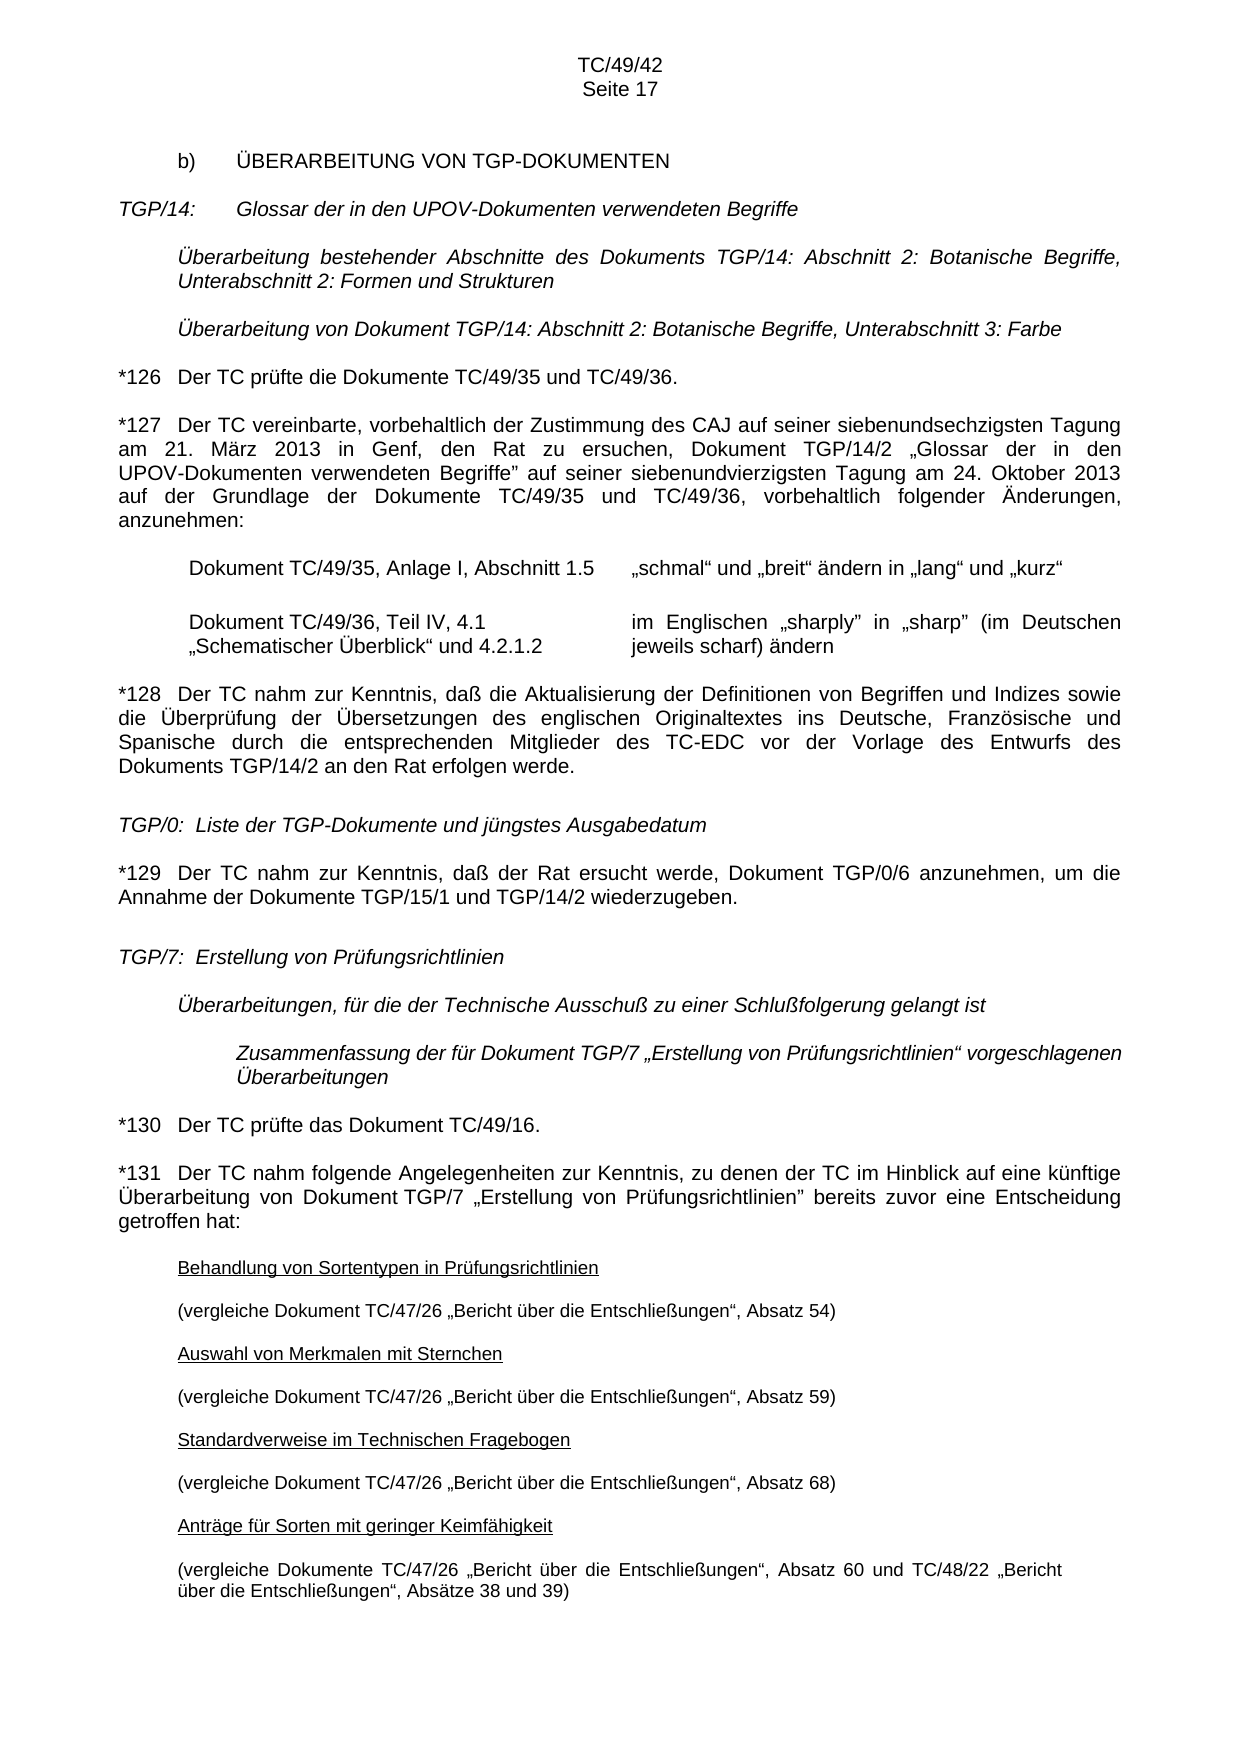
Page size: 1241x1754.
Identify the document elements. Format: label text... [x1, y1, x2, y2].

text b) ÜBERARBEITUNG VON TGP-DOKUMENTEN [118, 149, 1122, 173]
table_cell im Englischen „sharply” in „sharp” (im Deutschen jeweils scharf) ändern [620, 610, 1133, 658]
text Standardverweise im Technischen Fragebogen [177, 1429, 1063, 1451]
text Überarbeitung von Dokument TGP/14: Abschnitt 2: Botanische Begriffe, Unterabschnitt 3: Farbe [177, 317, 1122, 341]
text Auswahl von Merkmalen mit Sternchen [177, 1343, 1063, 1364]
text (vergleiche Dokument TC/47/26 „Bericht über die Entschließungen“, Absatz 68) [177, 1472, 1063, 1494]
text Überarbeitung bestehender Abschnitte des Dokuments TGP/14: Abschnitt 2: Botanische Begriffe, Unterabschnitt 2: Formen und Strukturen [177, 245, 1122, 293]
text TGP/0: Liste der TGP-Dokumente und jüngstes Ausgabedatum [118, 813, 1122, 837]
text TGP/7: Erstellung von Prüfungsrichtlinien [118, 945, 1122, 969]
text Zusammenfassung der für Dokument TGP/7 „Erstellung von Prüfungsrichtlinien“ vorgeschlagenen Überarbeitungen [236, 1041, 1122, 1089]
text * Der TC nahm zur Kenntnis, daß die Aktualisierung der Definitionen von Begriffen und Indizes sowie die Überprüfung der Übersetzungen des englischen Originaltextes ins Deutsche, Französische und Spanische durch die entsprechenden Mitglieder des TC-EDC vor der Vorlage des Entwurfs des Dokuments TGP/14/2 an den Rat erfolgen werde. [118, 682, 1122, 777]
text * Der TC vereinbarte, vorbehaltlich der Zustimmung des CAJ auf seiner siebenundsechzigsten Tagung am 21. März 2013 in Genf, den Rat zu ersuchen, Dokument TGP/14/2 „Glossar der in den UPOV-Dokumenten verwendeten Begriffe” auf seiner siebenundvierzigsten Tagung am 24. Oktober 2013 auf der Grundlage der Dokumente TC/49/35 und TC/49/36, vorbehaltlich folgender Änderungen, anzunehmen: [118, 412, 1122, 532]
text * Der TC prüfte die Dokumente TC/49/35 und TC/49/36. [118, 364, 1122, 388]
table_header Dokument TC/49/35, Anlage I, Abschnitt 1.5 [177, 556, 620, 610]
text Behandlung von Sortentypen in Prüfungsrichtlinien [177, 1257, 1063, 1278]
text Überarbeitungen, für die der Technische Ausschuß zu einer Schlußfolgerung gelangt ist [177, 993, 1122, 1017]
text TGP/14: Glossar der in den UPOV-Dokumenten verwendeten Begriffe [118, 197, 1122, 221]
table_header „schmal“ und „breit“ ändern in „lang“ und „kurz“ [620, 556, 1133, 610]
text (vergleiche Dokument TC/47/26 „Bericht über die Entschließungen“, Absatz 54) [177, 1300, 1063, 1321]
text * Der TC prüfte das Dokument TC/49/16. [118, 1113, 1122, 1137]
text Anträge für Sorten mit geringer Keimfähigkeit [177, 1515, 1063, 1537]
text (vergleiche Dokument TC/47/26 „Bericht über die Entschließungen“, Absatz 59) [177, 1386, 1063, 1407]
text * Der TC nahm zur Kenntnis, daß der Rat ersucht werde, Dokument TGP/0/6 anzunehmen, um die Annahme der Dokumente TGP/15/1 und TGP/14/2 wiederzugeben. [118, 861, 1122, 909]
text (vergleiche Dokumente TC/47/26 „Bericht über die Entschließungen“, Absatz 60 und TC/48/22 „Bericht über die Entschließungen“, Absätze 38 und 39) [177, 1558, 1063, 1602]
text * Der TC nahm folgende Angelegenheiten zur Kenntnis, zu denen der TC im Hinblick auf eine künftige Überarbeitung von Dokument TGP/7 „Erstellung von Prüfungsrichtlinien” bereits zuvor eine Entscheidung getroffen hat: [118, 1161, 1122, 1233]
table_cell Dokument TC/49/36, Teil IV, 4.1 „Schematischer Überblick“ und 4.2.1.2 [177, 610, 620, 658]
